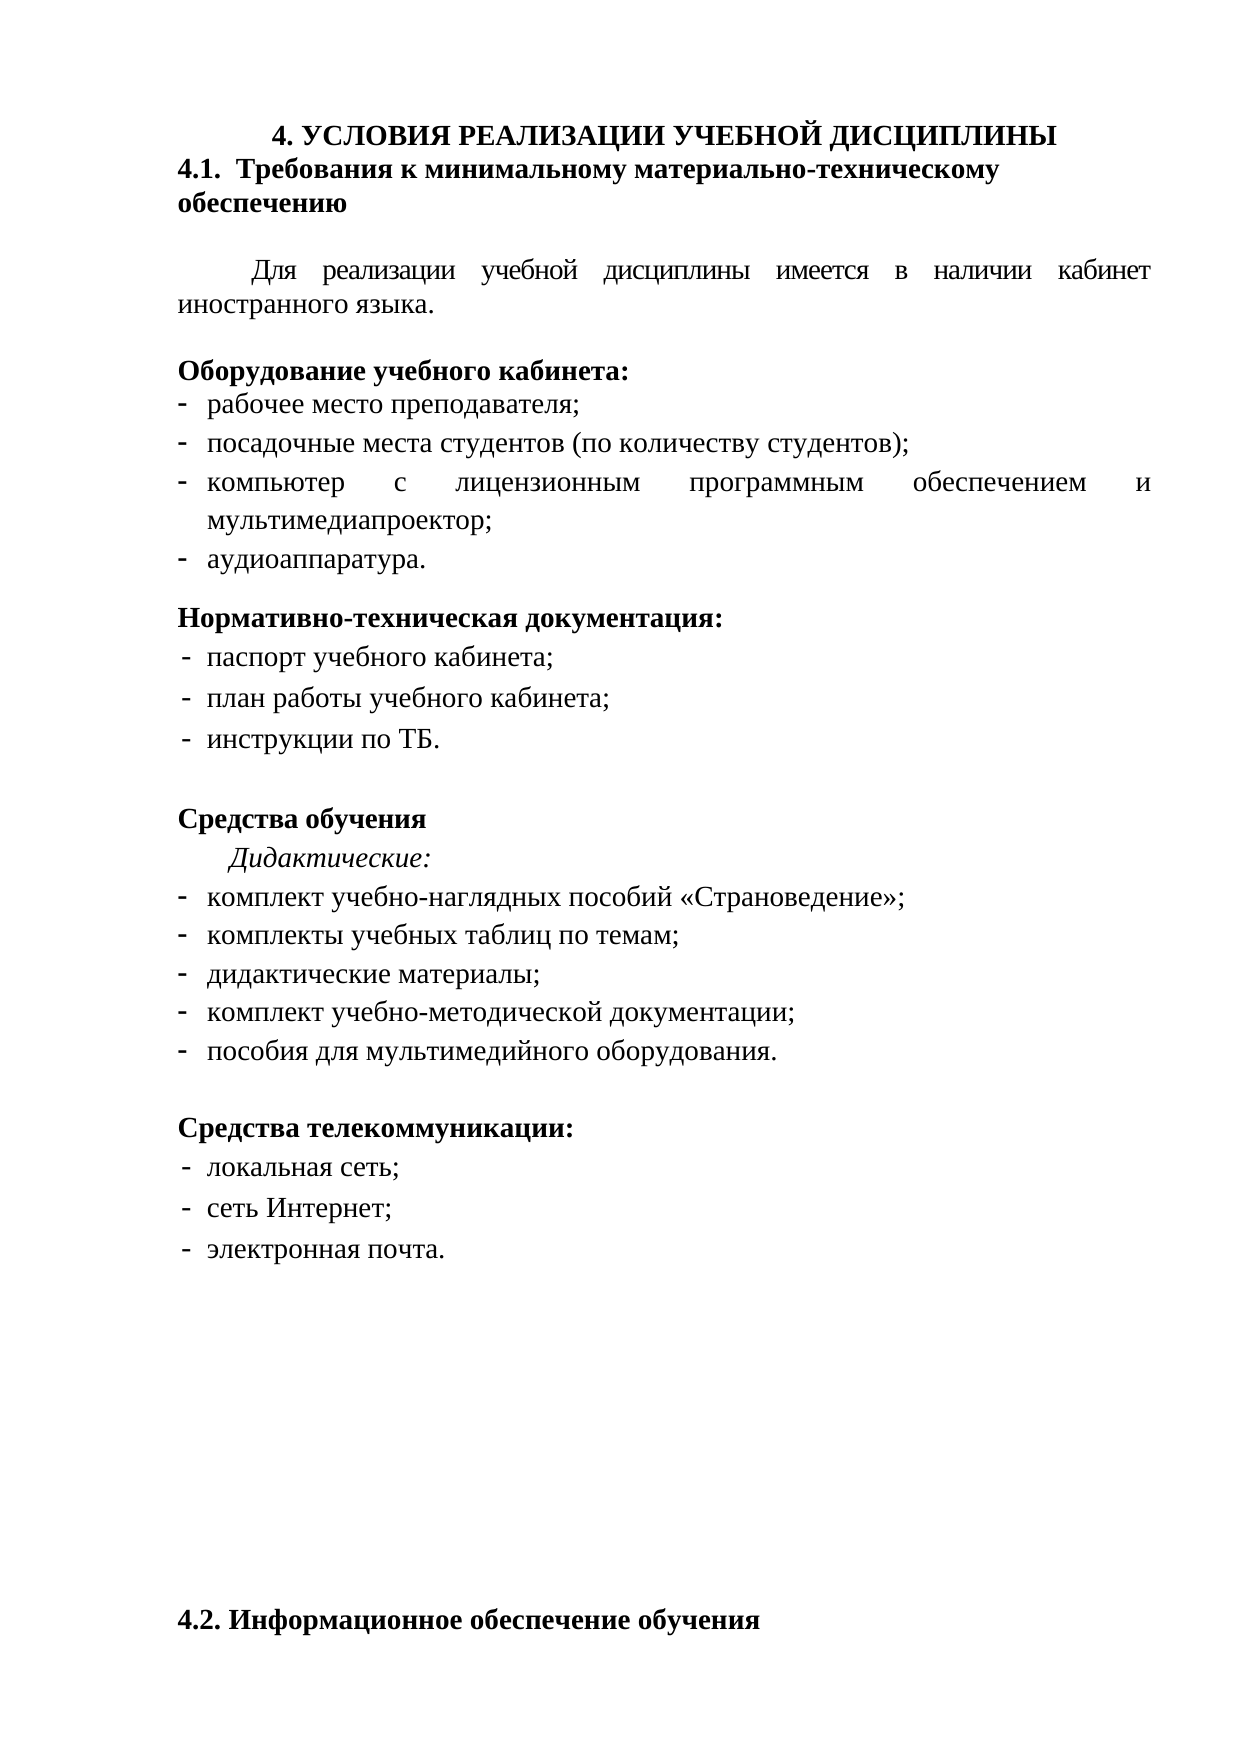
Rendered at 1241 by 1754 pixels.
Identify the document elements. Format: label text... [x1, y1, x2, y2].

list Дидактические: [229, 840, 1152, 874]
list комплект учебно-методической документации; [177, 994, 1152, 1028]
subtitle 4. условия реализации учебной дисциплины [177, 118, 1152, 152]
text Оборудование учебного кабинета: [177, 353, 1152, 386]
list компьютер с лицензионным программным обеспечением и мультимедиапроектор; [177, 464, 1152, 536]
list пособия для мультимедийного оборудования. [177, 1033, 1152, 1067]
subtitle 4.1. Требования к минимальному материально-техническому обеспечению [177, 152, 1152, 219]
text Средства телекоммуникации: [177, 1110, 1152, 1144]
text Для реализации учебной дисциплины имеется в наличии кабинет иностранного языка. [177, 252, 1152, 319]
list локальная сеть; [177, 1149, 1152, 1185]
list аудиоаппаратура. [177, 541, 1152, 574]
text 4.2. Информационное обеспечение обучения [177, 1602, 1152, 1636]
list электронная почта. [177, 1232, 1152, 1268]
list план работы учебного кабинета; [177, 680, 1152, 716]
list посадочные места студентов (по количеству студентов); [177, 425, 1152, 459]
list комплекты учебных таблиц по темам; [177, 917, 1152, 951]
text Средства обучения [177, 802, 1152, 835]
list комплект учебно-наглядных пособий «Страноведение»; [177, 879, 1152, 912]
list инструкции по ТБ. [177, 722, 1152, 758]
list сеть Интернет; [177, 1190, 1152, 1226]
list рабочее место преподавателя; [177, 386, 1152, 420]
text Нормативно-техническая документация: [177, 600, 1152, 634]
list паспорт учебного кабинета; [177, 639, 1152, 675]
list дидактические материалы; [177, 956, 1152, 989]
